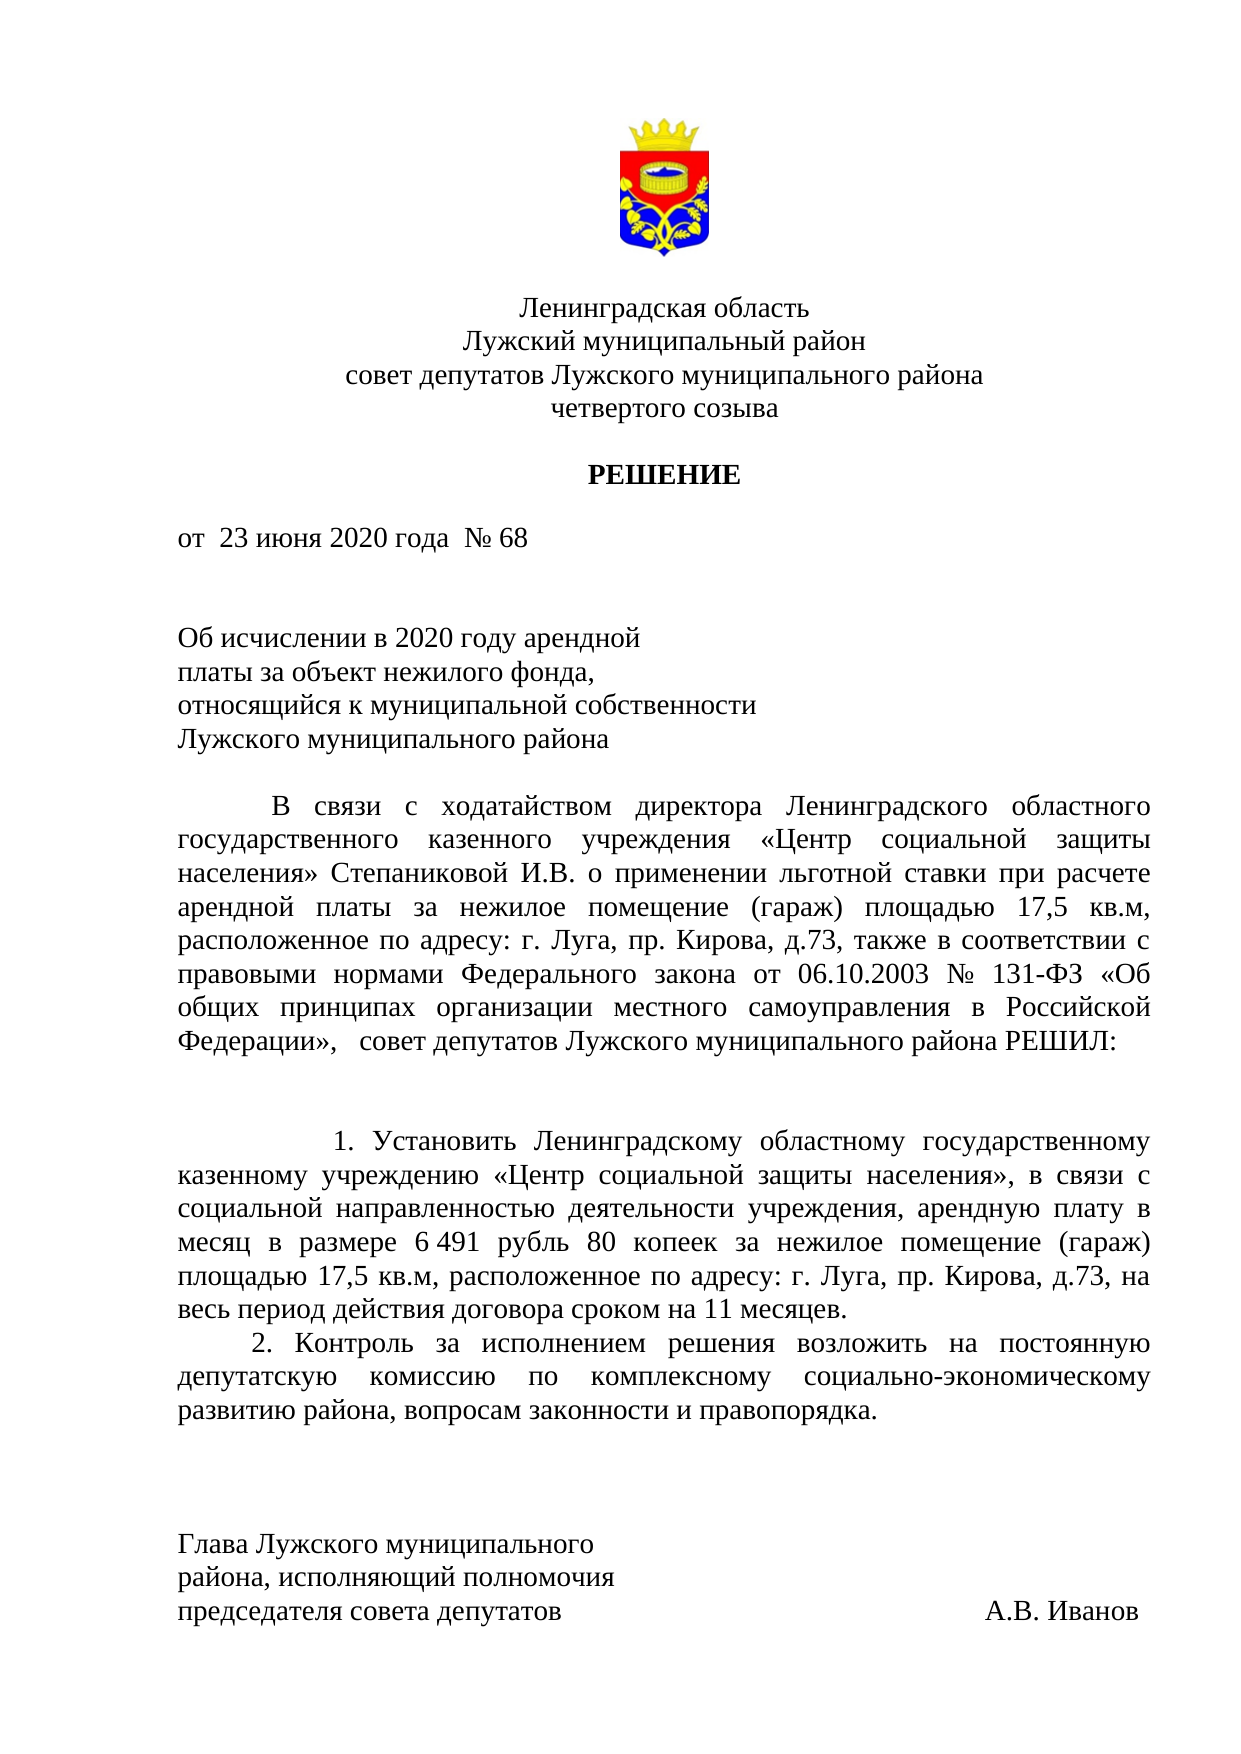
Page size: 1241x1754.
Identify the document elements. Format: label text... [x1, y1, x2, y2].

text относящийся к муниципальной собственности [177, 687, 1152, 721]
text Об исчислении в 2020 году арендной [177, 620, 1152, 654]
text платы за объект нежилого фонда, [177, 654, 1152, 687]
text В связи с ходатайством директора Ленинградского областного государственного казенного учреждения «Центр социальной защиты населения» Степаниковой И.В. о применении льготной ставки при расчете арендной платы за нежилое помещение (гараж) площадью 17,5 кв.м, расположенное по адресу: г. Луга, пр. Кирова, д.73, также в соответствии с правовыми нормами Федерального закона от 06.10.2003 № 131-ФЗ «Об общих принципах организации местного самоуправления в Российской Федерации», совет депутатов Лужского муниципального района РЕШИЛ: [177, 788, 1152, 1056]
text председателя совета депутатов А.В. Иванов [177, 1593, 1152, 1627]
text района, исполняющий полномочия [177, 1559, 1152, 1593]
picture [620, 118, 709, 257]
text Ленинградская область [177, 290, 1152, 323]
text Глава Лужского муниципального [177, 1526, 1152, 1559]
text 1. Установить Ленинградскому областному государственному казенному учреждению «Центр социальной защиты населения», в связи с социальной направленностью деятельности учреждения, арендную плату в месяц в размере 6 491 рубль 80 копеек за нежилое помещение (гараж) площадью 17,5 кв.м, расположенное по адресу: г. Луга, пр. Кирова, д.73, на весь период действия договора сроком на 11 месяцев. [177, 1123, 1152, 1325]
text 2. Контроль за исполнением решения возложить на постоянную депутатскую комиссию по комплексному социально-экономическому развитию района, вопросам законности и правопорядка. [177, 1325, 1152, 1425]
text четвертого созыва [177, 390, 1152, 424]
text от 23 июня 2020 года № 68 [177, 520, 1152, 553]
text совет депутатов Лужского муниципального района [177, 357, 1152, 390]
text Лужского муниципального района [177, 721, 1152, 754]
text Лужский муниципальный район [177, 323, 1152, 357]
text РЕШЕНИЕ [177, 457, 1152, 491]
